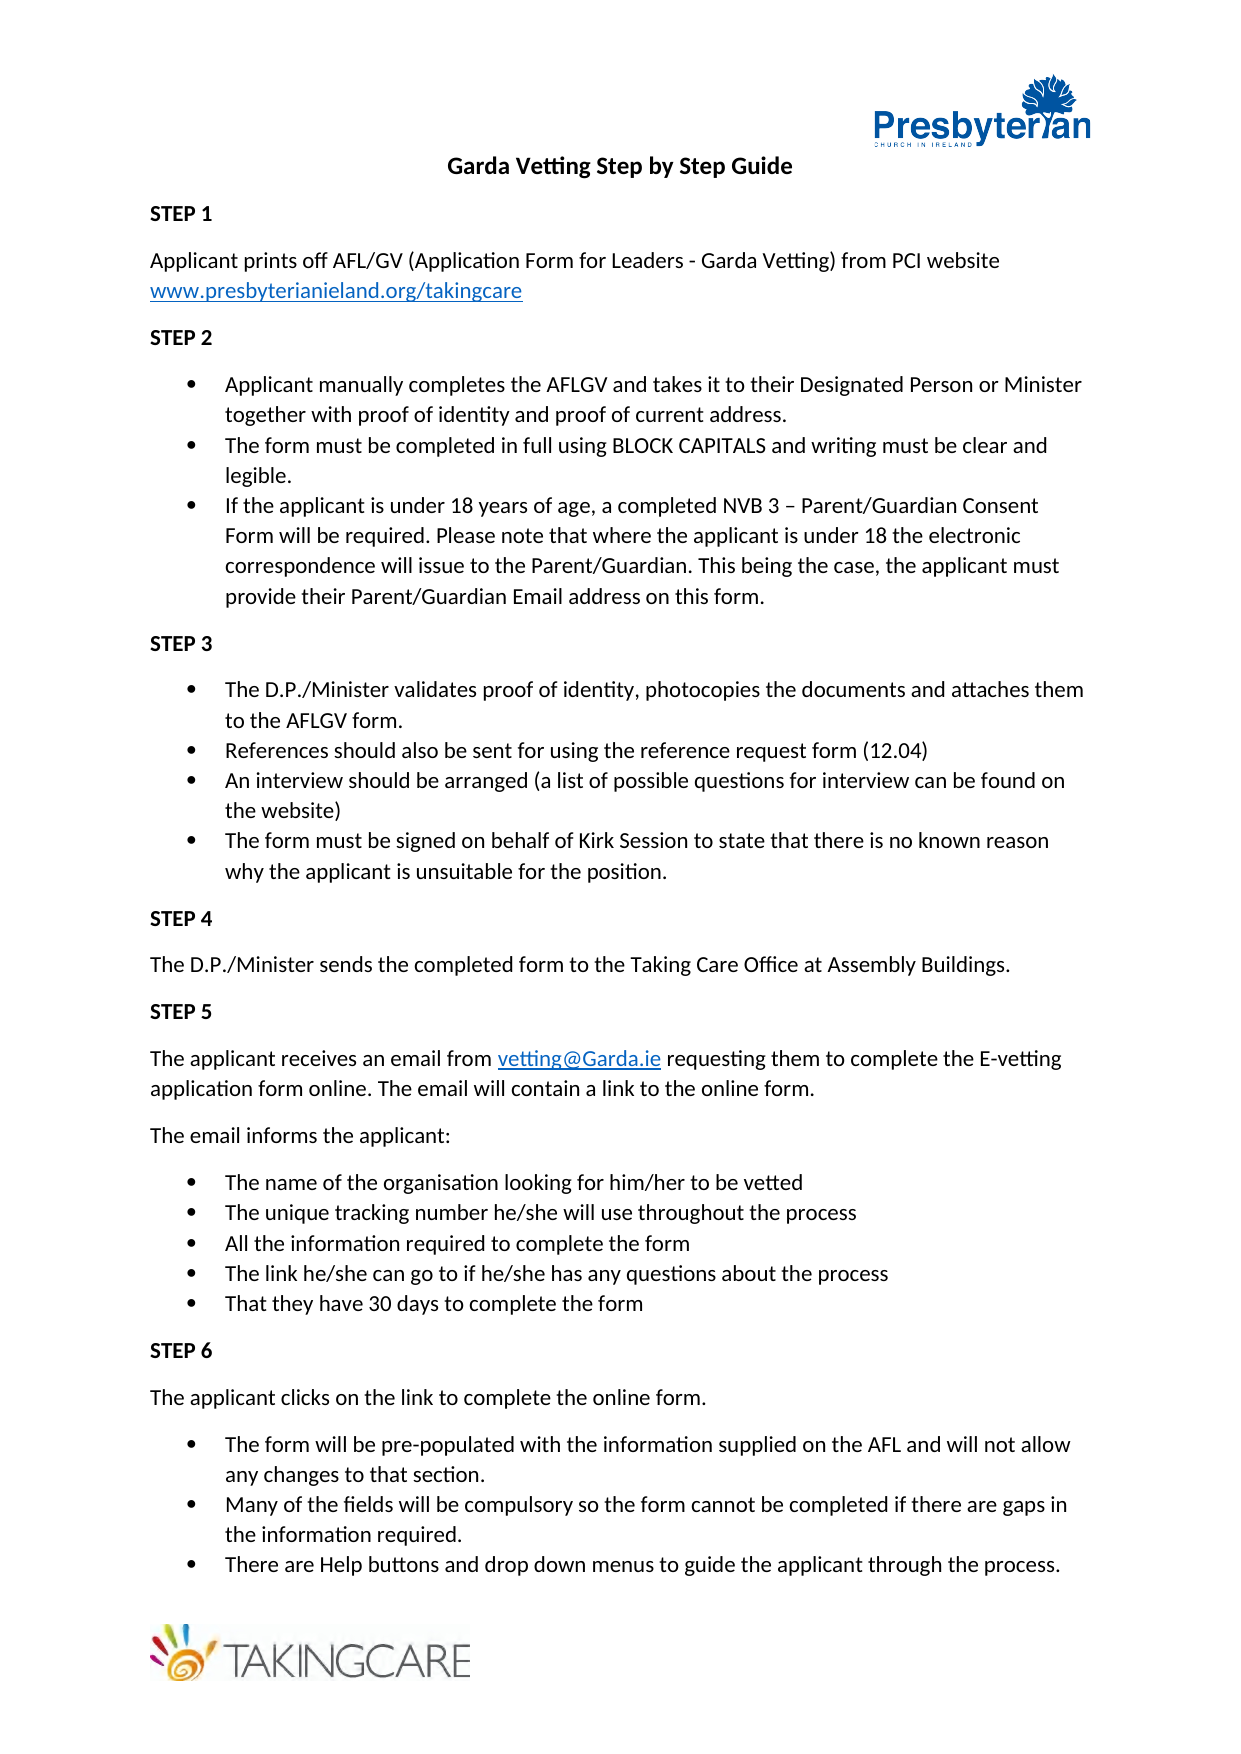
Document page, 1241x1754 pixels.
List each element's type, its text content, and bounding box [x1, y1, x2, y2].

list The form will be pre-populated with the information supplied on the AFL and will not allow any changes to that section. [187, 1430, 1090, 1488]
list The name of the organisation looking for him/her to be vetted [187, 1168, 1090, 1196]
text The applicant clicks on the link to complete the online form. [150, 1383, 1090, 1411]
list All the information required to complete the form [187, 1229, 1090, 1257]
text The email informs the applicant: [150, 1121, 1090, 1149]
list That they have 30 days to complete the form [187, 1289, 1090, 1317]
list The unique tracking number he/she will use throughout the process [187, 1198, 1090, 1227]
list There are Help buttons and drop down menus to guide the applicant through the process. [187, 1551, 1090, 1579]
text STEP 4 [150, 904, 1090, 932]
text STEP 3 [150, 629, 1090, 657]
text Applicant prints off AFL/GV (Application Form for Leaders - Garda Vetting) from PCI website www.presbyterianieland.org/takingcare [150, 246, 1090, 305]
list An interview should be arranged (a list of possible questions for interview can be found on the website) [187, 766, 1090, 824]
picture [874, 73, 1091, 147]
list Applicant manually completes the AFLGV and takes it to their Designated Person or Minister together with proof of identity and proof of current address. [187, 370, 1090, 429]
text Garda Vetting Step by Step Guide [150, 150, 1090, 181]
list The form must be signed on behalf of Kirk Session to state that there is no known reason why the applicant is unsuitable for the position. [187, 827, 1090, 885]
list References should also be sent for using the reference request form (12.04) [187, 736, 1090, 764]
list The link he/she can go to if he/she has any questions about the process [187, 1259, 1090, 1287]
picture [150, 1624, 470, 1681]
text STEP 1 [150, 199, 1090, 228]
list If the applicant is under 18 years of age, a completed NVB 3 – Parent/Guardian Consent Form will be required. Please note that where the applicant is under 18 the electronic correspondence will issue to the Parent/Guardian. This being the case, the applicant must provide their Parent/Guardian Email address on this form. [187, 491, 1090, 610]
list The D.P./Minister validates proof of identity, photocopies the documents and attaches them to the AFLGV form. [187, 676, 1090, 734]
list Many of the fields will be compulsory so the form cannot be completed if there are gaps in the information required. [187, 1490, 1090, 1548]
text The applicant receives an email from vetting@Garda.ie requesting them to complete the E-vetting application form online. The email will contain a link to the online form. [150, 1044, 1090, 1103]
text STEP 6 [150, 1336, 1090, 1364]
list The form must be completed in full using BLOCK CAPITALS and writing must be clear and legible. [187, 431, 1090, 489]
text STEP 5 [150, 997, 1090, 1026]
text STEP 2 [150, 323, 1090, 352]
text The D.P./Minister sends the completed form to the Taking Care Office at Assembly Buildings. [150, 951, 1090, 979]
